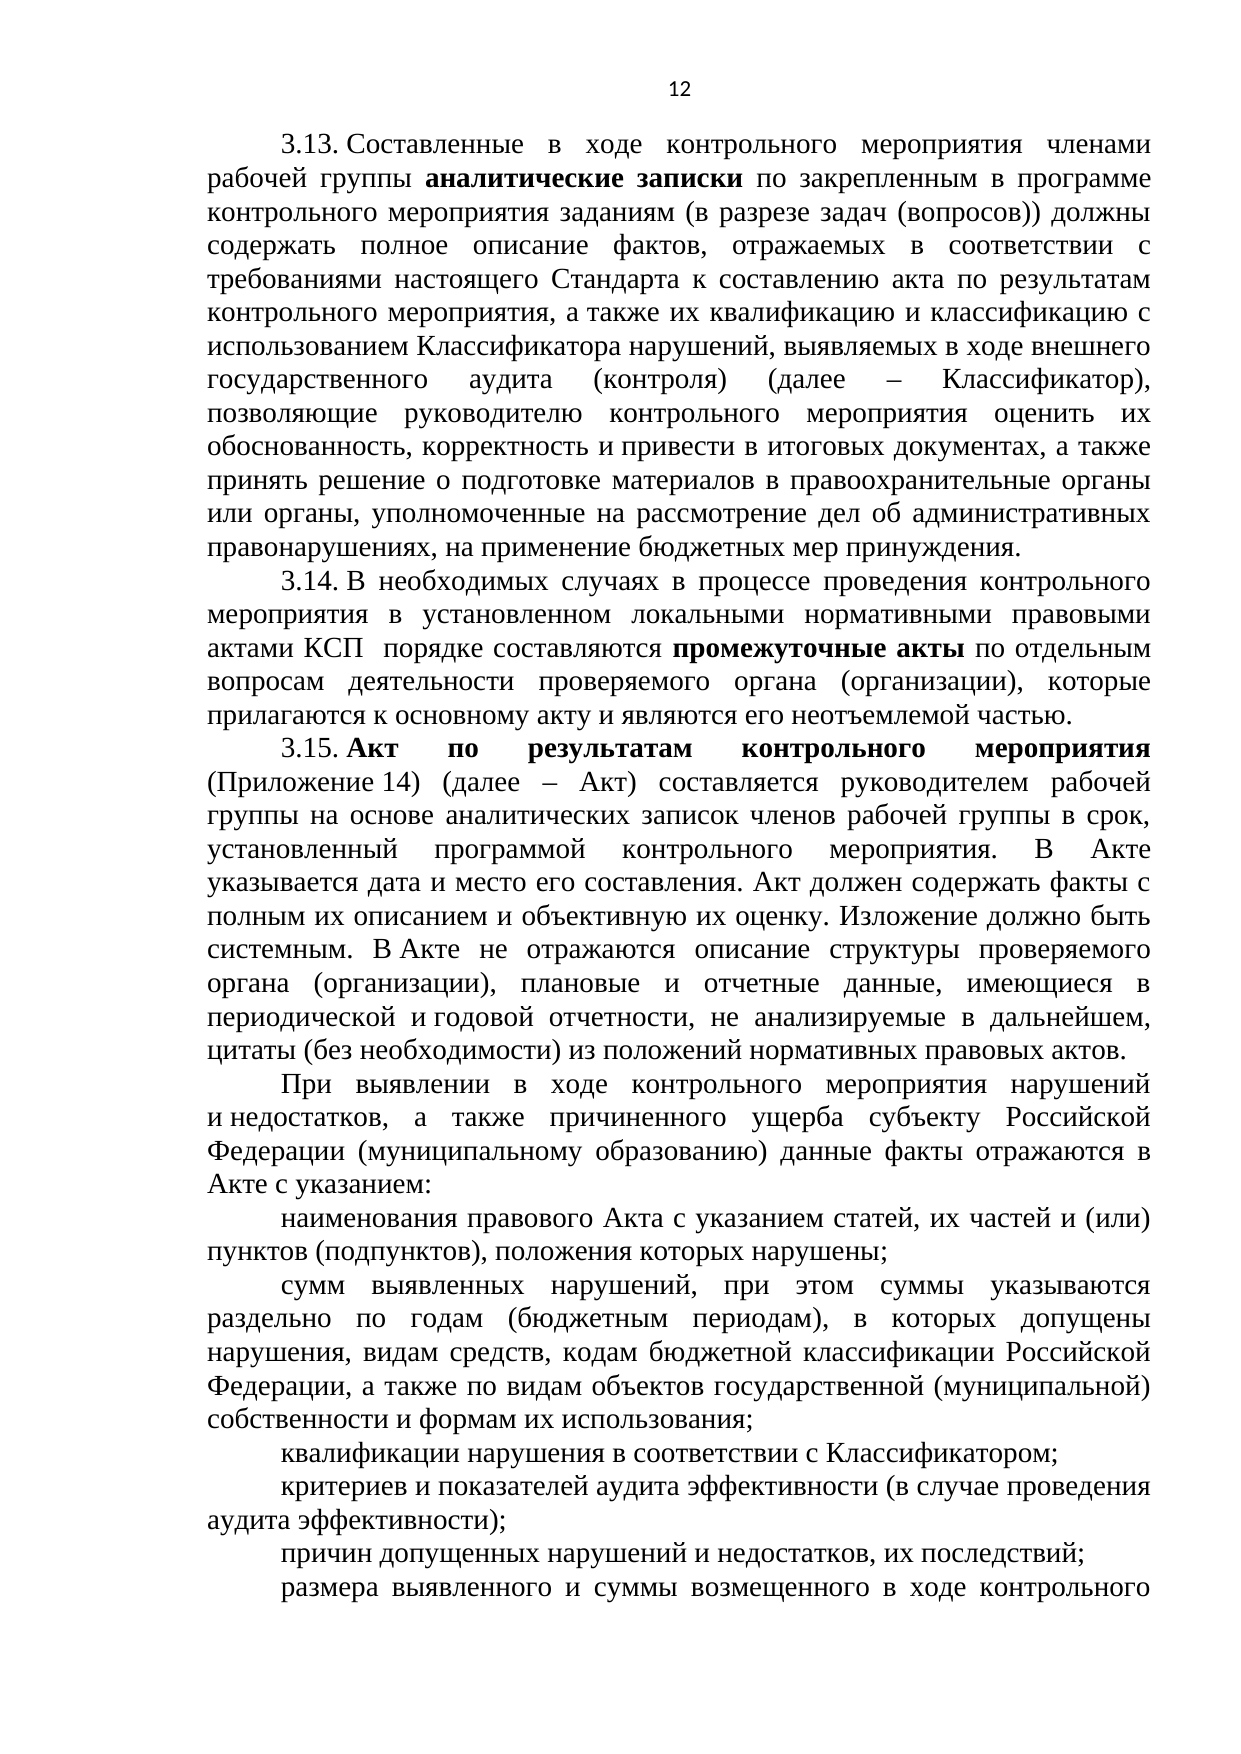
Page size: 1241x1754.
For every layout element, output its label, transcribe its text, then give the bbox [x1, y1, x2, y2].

list При выявлении в ходе контрольного мероприятия нарушений и недостатков, а также причиненного ущерба субъекту Российской Федерации (муниципальному образованию) данные факты отражаются в Акте с указанием: [207, 1066, 1152, 1200]
list критериев и показателей аудита эффективности (в случае проведения аудита эффективности); [207, 1468, 1152, 1535]
text 3.13. Составленные в ходе контрольного мероприятия членами рабочей группы аналитические записки по закрепленным в программе контрольного мероприятия заданиям (в разрезе задач (вопросов)) должны содержать полное описание фактов, отражаемых в соответствии с требованиями настоящего Стандарта к составлению акта по результатам контрольного мероприятия, а также их квалификацию и классификацию с использованием Классификатора нарушений, выявляемых в ходе внешнего государственного аудита (контроля) (далее – Классификатор), позволяющие руководителю контрольного мероприятия оценить их обоснованность, корректность и привести в итоговых документах, а также принять решение о подготовке материалов в правоохранительные органы или органы, уполномоченные на рассмотрение дел об административных правонарушениях, на применение бюджетных мер принуждения. [207, 127, 1152, 563]
list квалификации нарушения в соответствии с Классификатором; [207, 1435, 1152, 1468]
list 3.15. Акт по результатам контрольного мероприятия (Приложение 14) (далее – Акт) составляется руководителем рабочей группы на основе аналитических записок членов рабочей группы в срок, установленный программой контрольного мероприятия. В Акте указывается дата и место его составления. Акт должен содержать факты с полным их описанием и объективную их оценку. Изложение должно быть системным. В Акте не отражаются описание структуры проверяемого органа (организации), плановые и отчетные данные, имеющиеся в периодической и годовой отчетности, не анализируемые в дальнейшем, цитаты (без необходимости) из положений нормативных правовых актов. [207, 730, 1152, 1066]
list причин допущенных нарушений и недостатков, их последствий; [207, 1535, 1152, 1569]
list наименования правового Акта с указанием статей, их частей и (или) пунктов (подпунктов), положения которых нарушены; [207, 1200, 1152, 1267]
list сумм выявленных нарушений, при этом суммы указываются раздельно по годам (бюджетным периодам), в которых допущены нарушения, видам средств, кодам бюджетной классификации Российской Федерации, а также по видам объектов государственной (муниципальной) собственности и формам их использования; [207, 1267, 1152, 1435]
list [207, 1569, 1152, 1602]
list 3.14. В необходимых случаях в процессе проведения контрольного мероприятия в установленном локальными нормативными правовыми актами КСП порядке составляются промежуточные акты по отдельным вопросам деятельности проверяемого органа (организации), которые прилагаются к основному акту и являются его неотъемлемой частью. [207, 563, 1152, 730]
